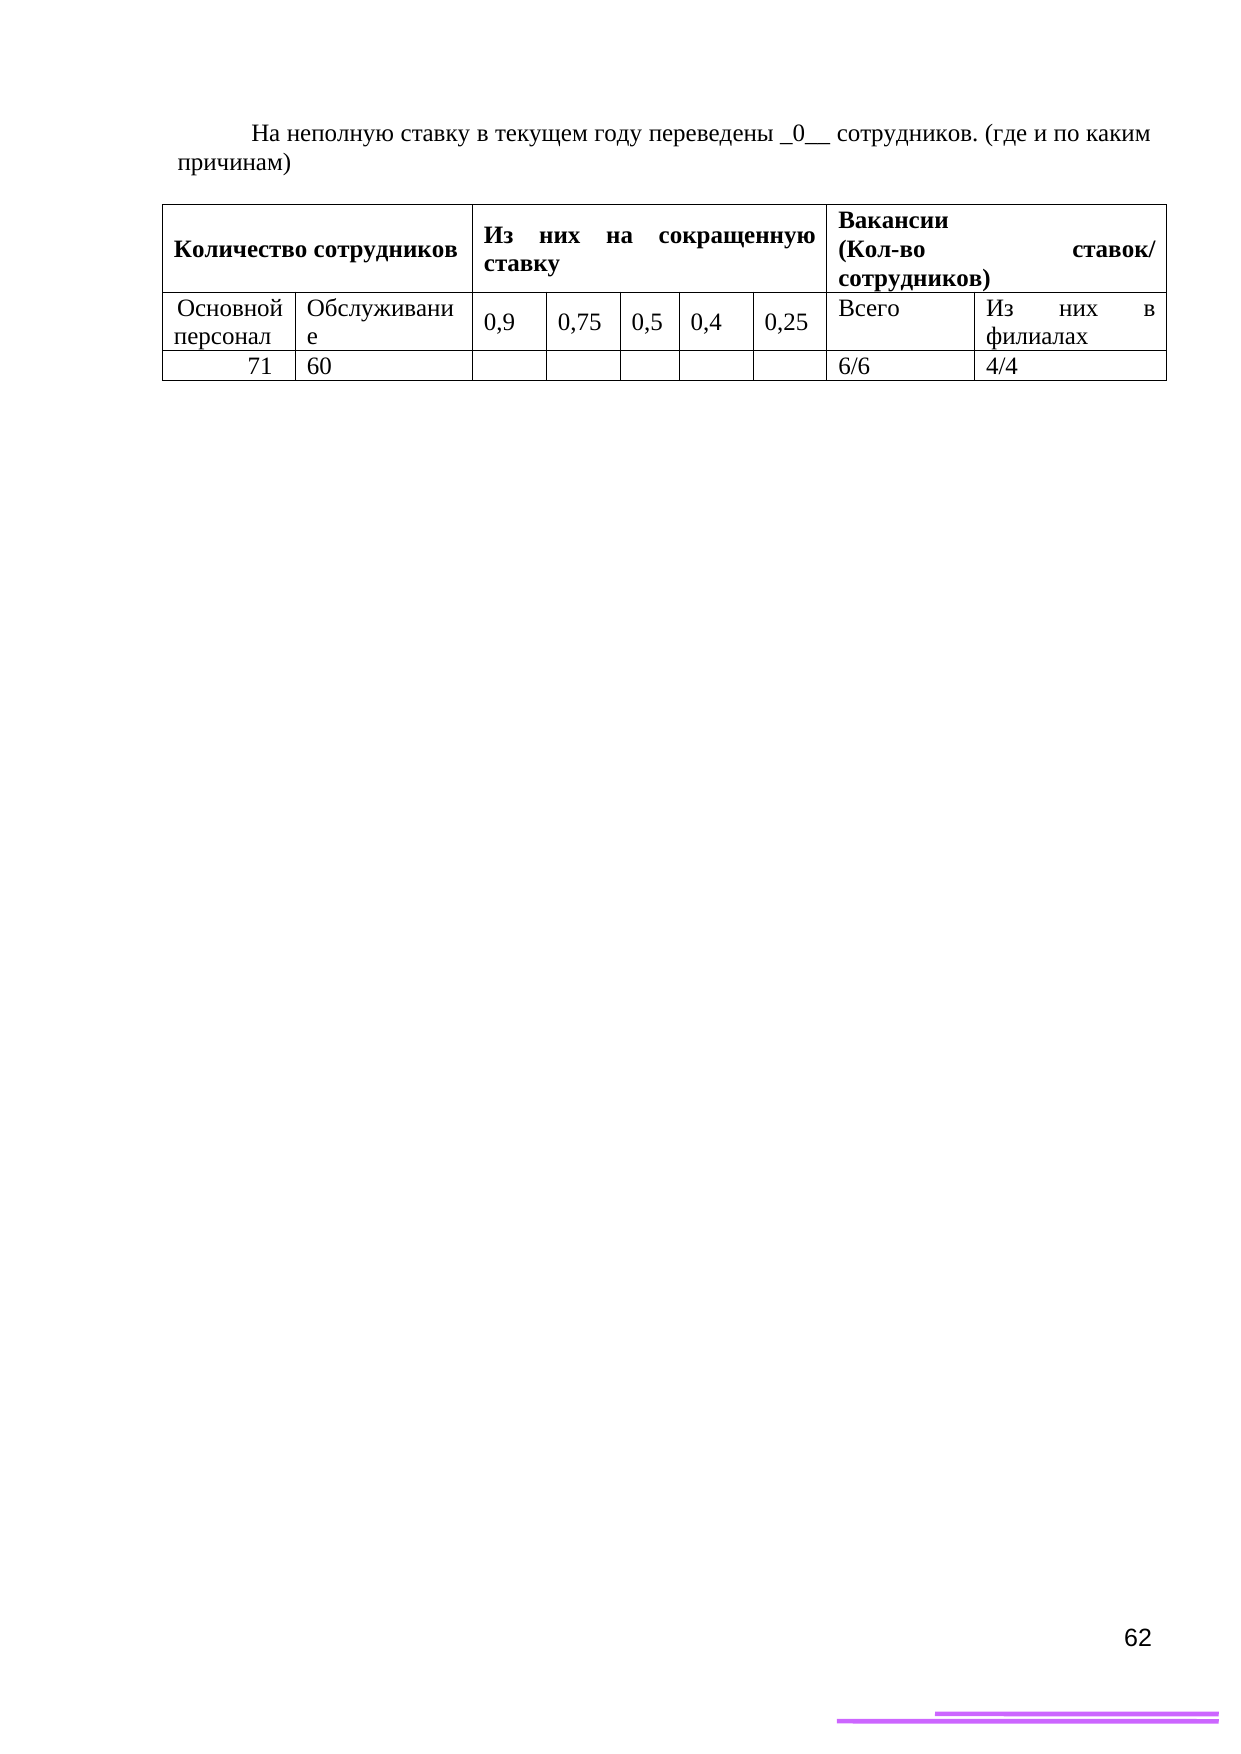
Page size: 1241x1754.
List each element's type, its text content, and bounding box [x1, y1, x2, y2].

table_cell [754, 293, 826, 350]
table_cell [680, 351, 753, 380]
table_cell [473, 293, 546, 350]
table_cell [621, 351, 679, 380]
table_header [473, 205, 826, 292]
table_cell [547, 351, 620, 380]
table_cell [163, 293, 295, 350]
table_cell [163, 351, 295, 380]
text На неполную ставку в текущем году переведены _0__ сотрудников. (где и по каким причинам) [177, 118, 1152, 176]
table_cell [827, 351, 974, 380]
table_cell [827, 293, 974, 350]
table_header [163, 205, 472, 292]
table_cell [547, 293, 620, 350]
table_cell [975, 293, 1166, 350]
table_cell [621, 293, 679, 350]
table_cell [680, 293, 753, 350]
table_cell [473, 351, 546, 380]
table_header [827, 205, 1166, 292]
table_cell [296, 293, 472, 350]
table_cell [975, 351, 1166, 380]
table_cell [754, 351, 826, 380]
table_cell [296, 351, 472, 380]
